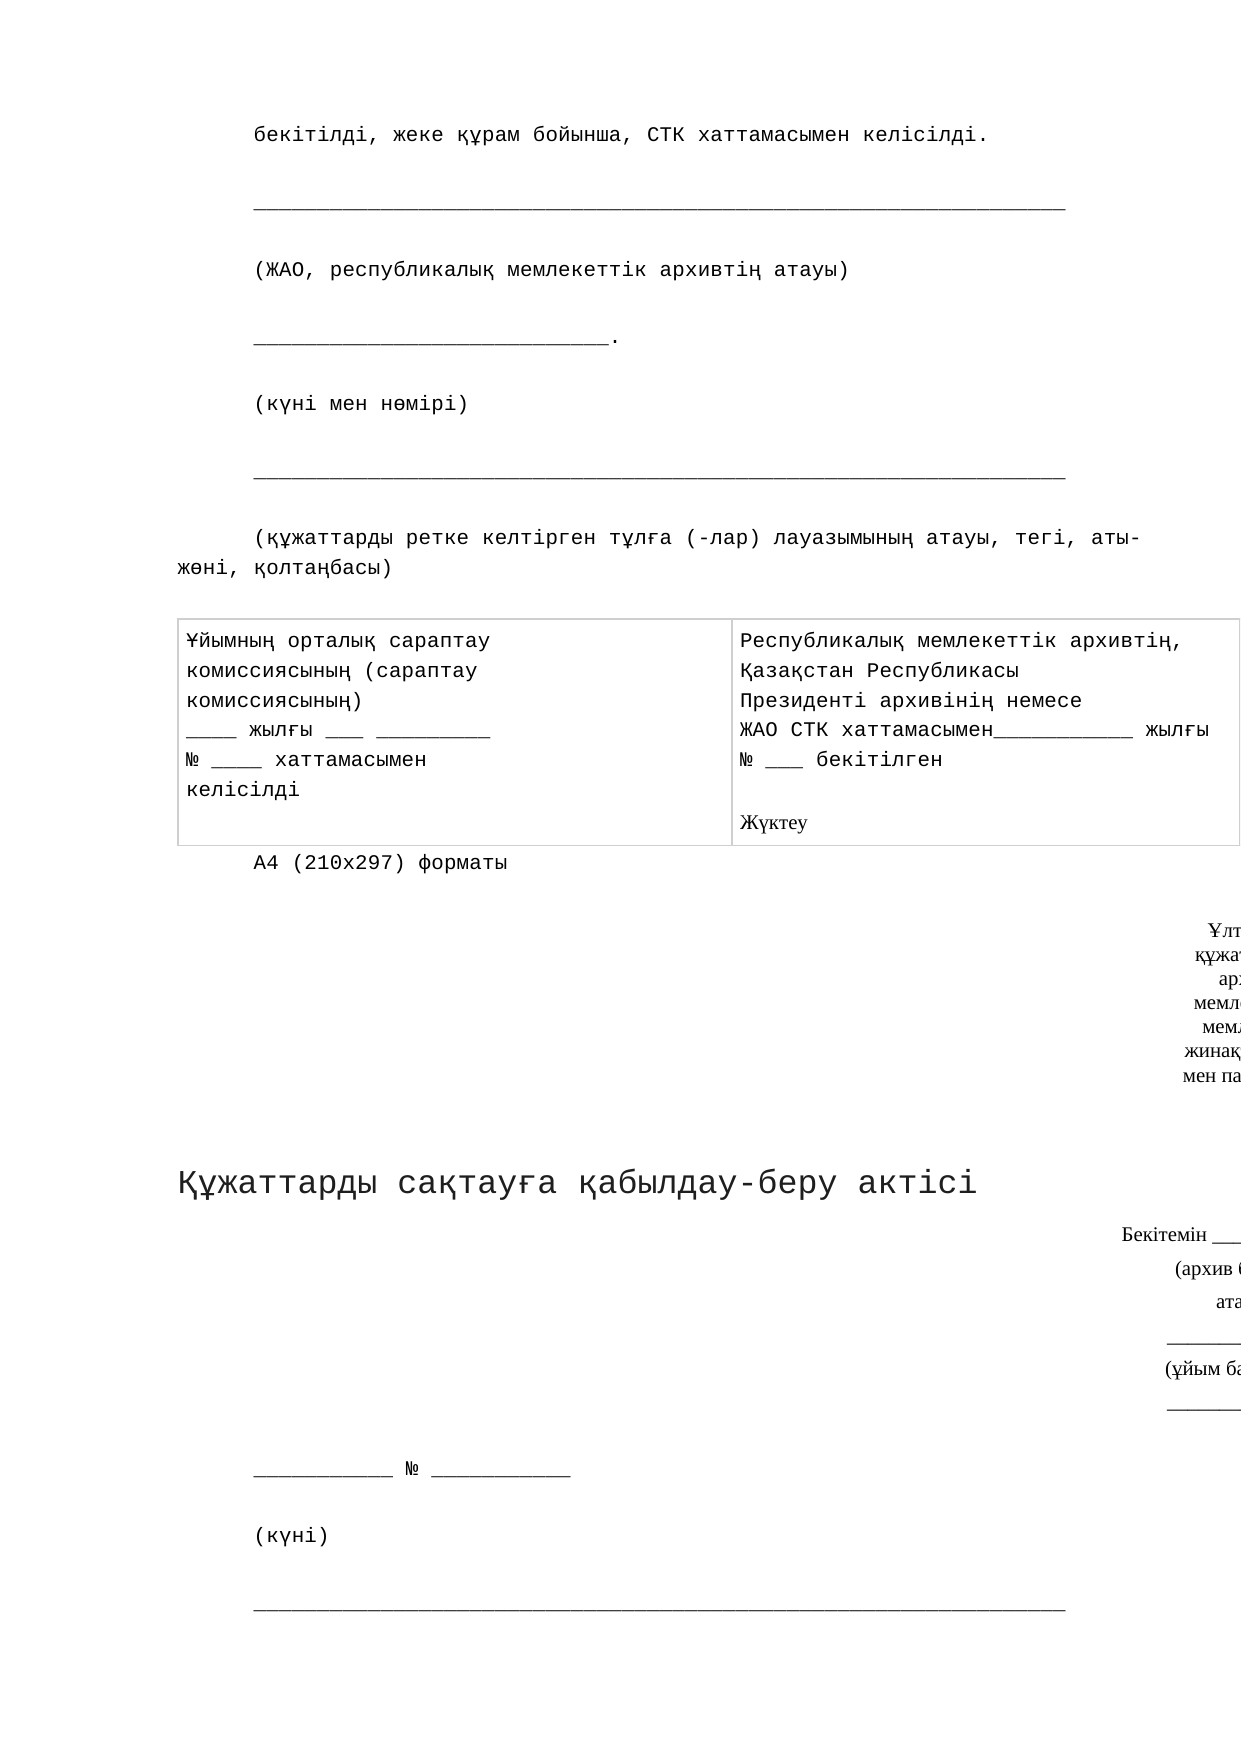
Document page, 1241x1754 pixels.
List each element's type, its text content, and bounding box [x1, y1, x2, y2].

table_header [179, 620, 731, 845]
text (ЖАО, республикалық мемлекеттік архивтің атауы) [177, 252, 1152, 282]
text (күні мен нөмірі) [177, 387, 1152, 417]
text А4 (210х297) форматы [177, 846, 1152, 876]
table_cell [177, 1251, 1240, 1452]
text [177, 1586, 1152, 1616]
text бекітілді, жеке құрам бойынша, СТК хаттамасымен келісілді. [177, 118, 1152, 148]
text ____________________________. [177, 320, 1152, 349]
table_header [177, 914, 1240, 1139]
text Құжаттарды сақтауға қабылдау-беру актісі [177, 1163, 1152, 1203]
text ________________________________________________________________ [177, 185, 1152, 215]
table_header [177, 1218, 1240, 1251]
text ________________________________________________________________ [177, 454, 1152, 484]
text ___________ № ___________ [177, 1452, 1152, 1481]
text (күні) [177, 1519, 1152, 1548]
text (құжаттарды ретке келтірген тұлға (-лар) лауазымының атауы, тегі, аты-жөні, қолтаңбасы) [177, 521, 1152, 581]
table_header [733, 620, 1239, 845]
